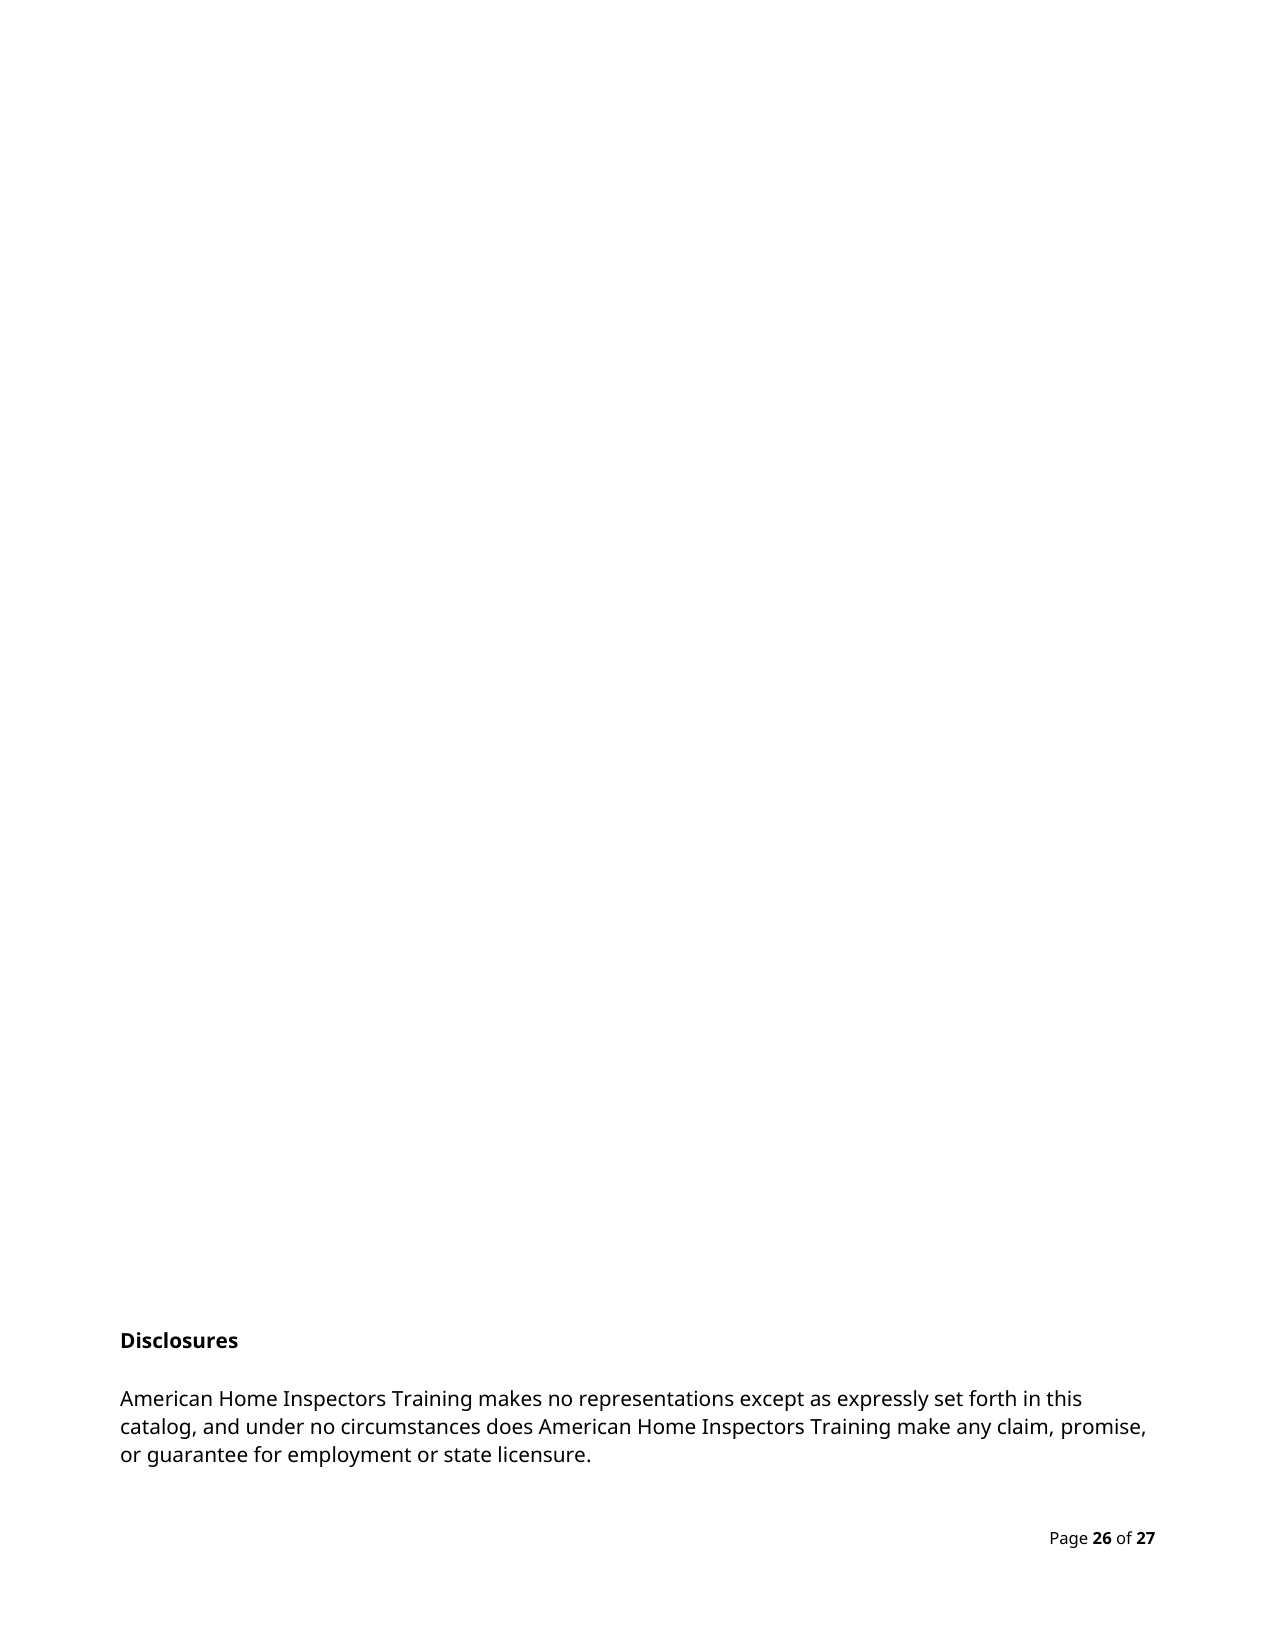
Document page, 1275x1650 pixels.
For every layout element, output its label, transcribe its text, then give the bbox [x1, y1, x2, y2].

text American Home Inspectors Training makes no representations except as expressly set forth in this catalog, and under no circumstances does American Home Inspectors Training make any claim, promise, or guarantee for employment or state licensure. [120, 1384, 1155, 1469]
text Disclosures [120, 1327, 1155, 1384]
